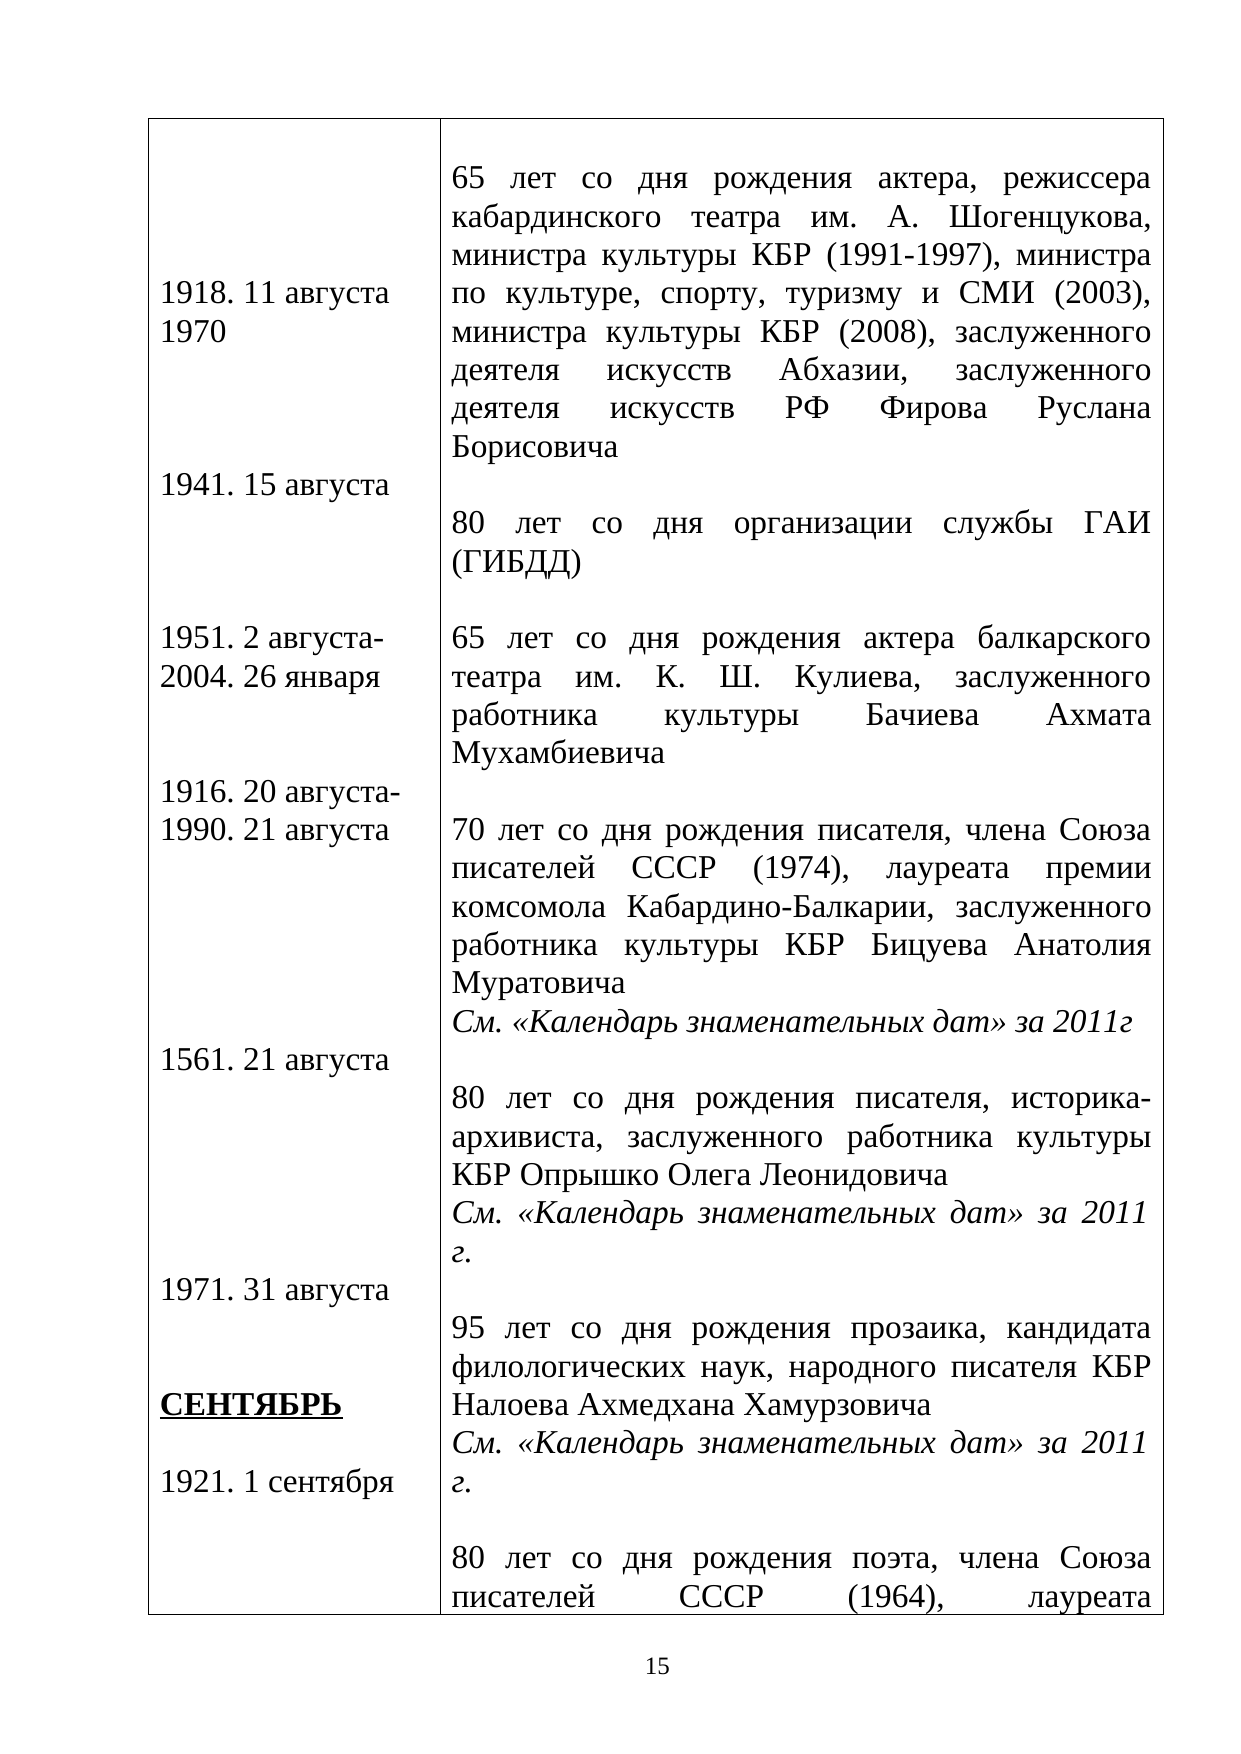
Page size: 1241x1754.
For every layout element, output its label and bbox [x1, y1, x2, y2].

table_header [441, 119, 1163, 1614]
table_header [149, 119, 440, 1614]
